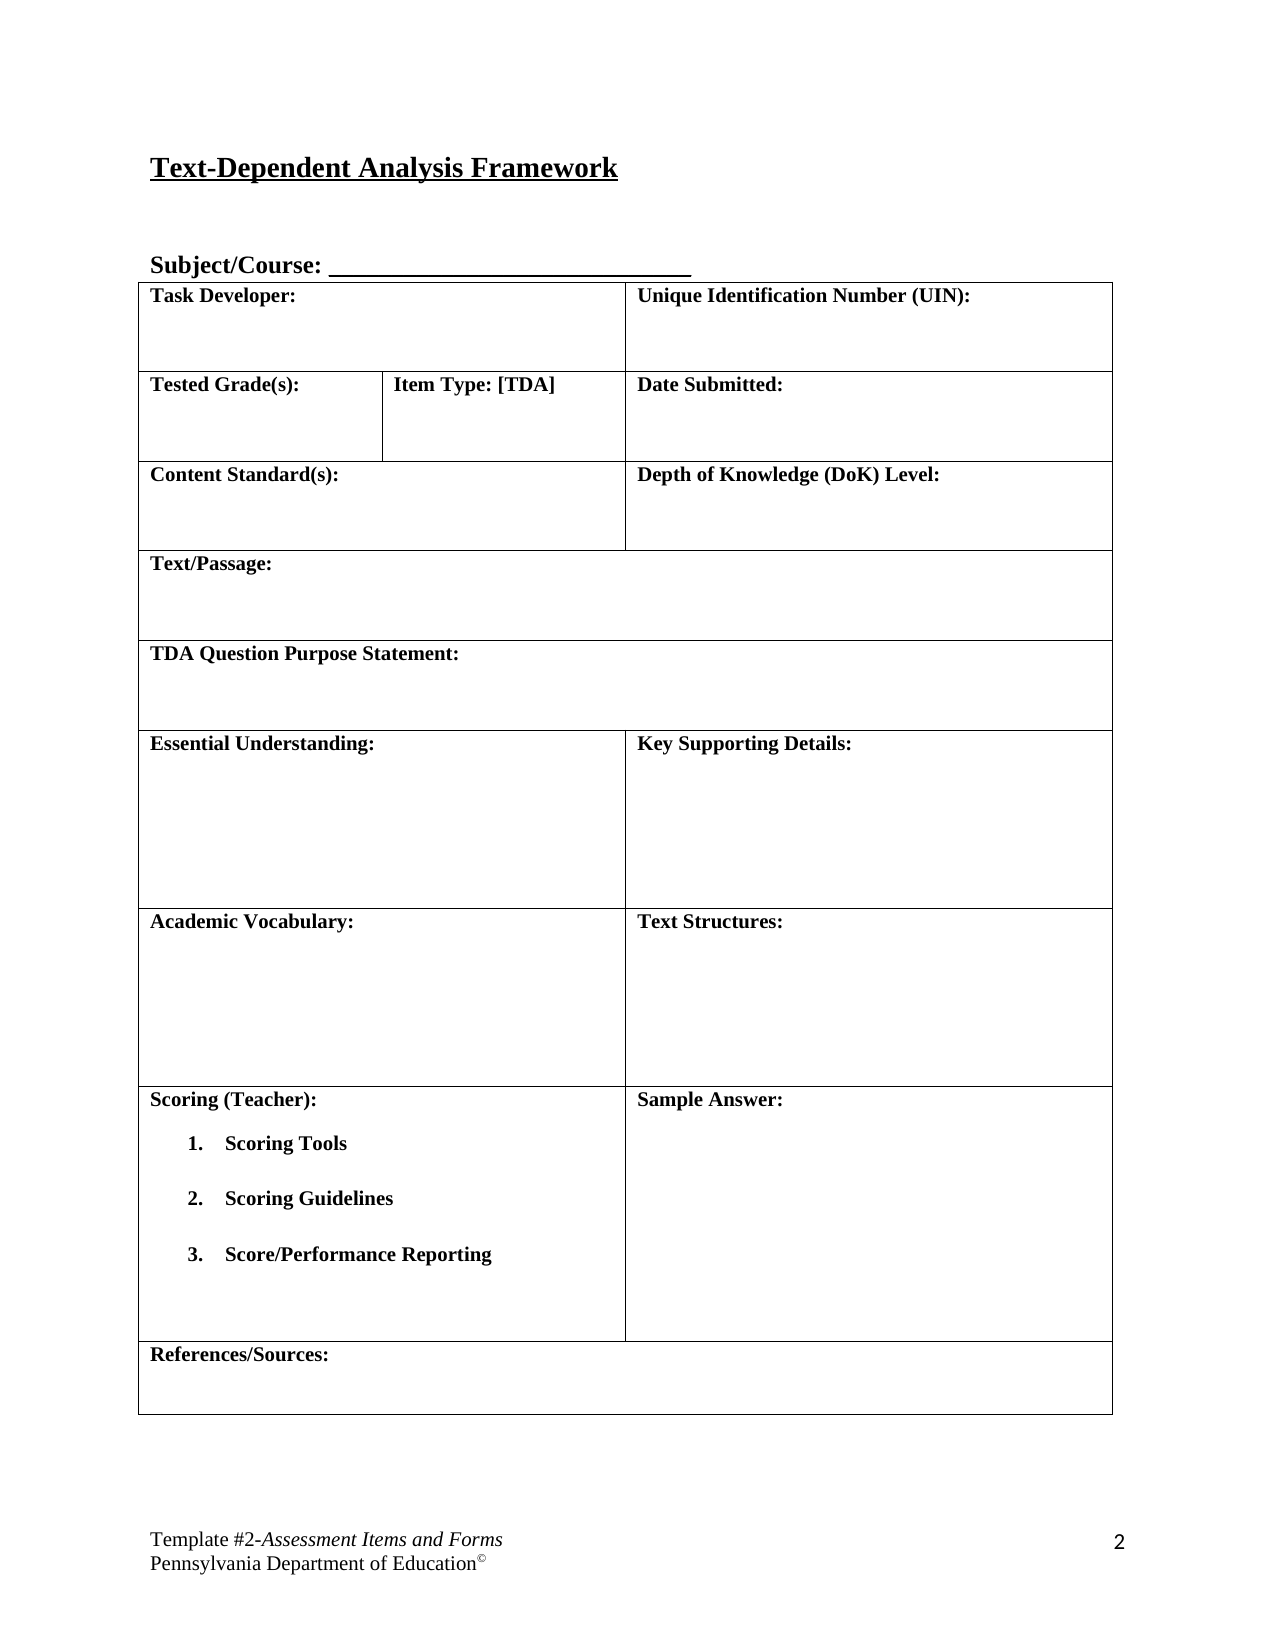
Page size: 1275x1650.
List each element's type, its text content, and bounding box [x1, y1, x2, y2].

table_cell Scoring (Teacher): Scoring Tools Scoring Guidelines Score/Performance Reporting [139, 1087, 625, 1341]
table_cell Text Structures: [626, 909, 1112, 1086]
text Subject/Course: _____________________________ [150, 251, 1125, 279]
table_cell References/Sources: [139, 1342, 1112, 1414]
table_cell Item Type: [TDA] [383, 372, 625, 461]
table_cell Text/Passage: [139, 551, 1112, 640]
table_cell Academic Vocabulary: [139, 909, 625, 1086]
table_cell Sample Answer: [626, 1087, 1112, 1341]
table_header Unique Identification Number (UIN): [626, 283, 1112, 371]
table_cell Depth of Knowledge (DoK) Level: [626, 462, 1112, 550]
table_cell Tested Grade(s): [139, 372, 382, 461]
table_cell Content Standard(s): [139, 462, 625, 550]
table_cell Key Supporting Details: [626, 731, 1112, 908]
table_header Task Developer: [139, 283, 625, 371]
table_cell Date Submitted: [626, 372, 1112, 461]
table_cell Essential Understanding: [139, 731, 625, 908]
table_cell TDA Question Purpose Statement: [139, 641, 1112, 729]
text Text-Dependent Analysis Framework [150, 150, 1125, 183]
